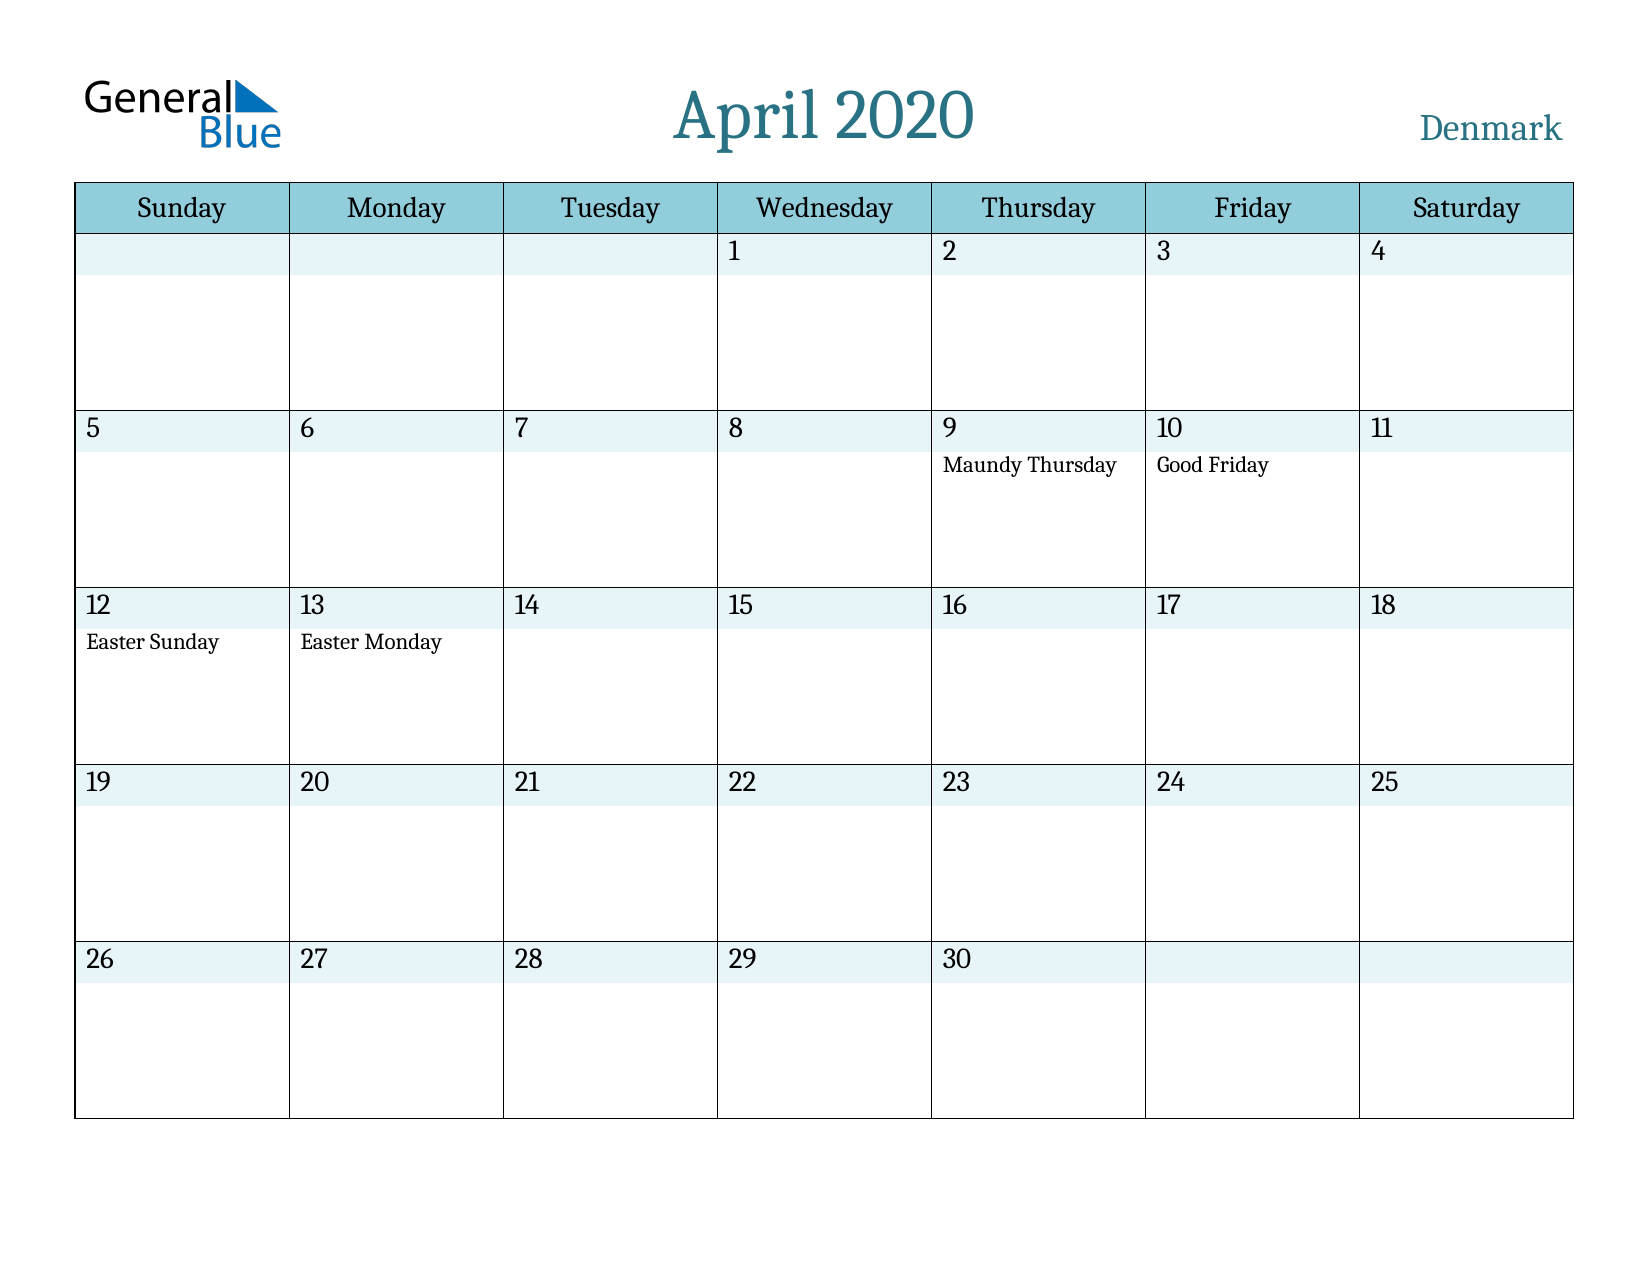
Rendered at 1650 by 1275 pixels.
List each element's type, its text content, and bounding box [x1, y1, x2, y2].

table_cell [932, 275, 1145, 410]
table_cell 21 [504, 765, 717, 806]
table_cell [1360, 275, 1573, 410]
table_cell [504, 983, 717, 1118]
table_cell [1360, 983, 1573, 1118]
table_cell [932, 806, 1145, 941]
table_cell [718, 275, 931, 410]
table_cell Good Friday [1146, 452, 1359, 587]
table_cell Thursday [932, 183, 1145, 233]
table_cell [718, 806, 931, 941]
table_cell 13 [290, 588, 503, 629]
table_cell [1146, 942, 1359, 983]
table_cell [76, 983, 289, 1118]
table_cell [76, 275, 289, 410]
table_cell 30 [932, 942, 1145, 983]
table_cell [290, 234, 503, 275]
table_cell [1146, 806, 1359, 941]
table_cell 23 [932, 765, 1145, 806]
table_cell Maundy Thursday [932, 452, 1145, 587]
table_cell [76, 234, 289, 275]
table_cell 7 [504, 411, 717, 452]
table_cell 17 [1146, 588, 1359, 629]
table_cell 10 [1146, 411, 1359, 452]
table_cell 6 [290, 411, 503, 452]
table_cell 12 [76, 588, 289, 629]
picture [85, 80, 281, 148]
table_cell 3 [1146, 234, 1359, 275]
table_cell [1360, 452, 1573, 587]
table_cell 26 [76, 942, 289, 983]
table_cell Wednesday [718, 183, 931, 233]
table_cell [932, 983, 1145, 1118]
table_cell [1360, 806, 1573, 941]
table_header Denmark [1146, 75, 1574, 182]
table_cell [718, 629, 931, 764]
table_cell 16 [932, 588, 1145, 629]
table_cell 24 [1146, 765, 1359, 806]
table_cell [76, 806, 289, 941]
table_cell 22 [718, 765, 931, 806]
table_cell 11 [1360, 411, 1573, 452]
table_cell 14 [504, 588, 717, 629]
table_cell [1146, 983, 1359, 1118]
table_cell [718, 983, 931, 1118]
table_cell 2 [932, 234, 1145, 275]
table_cell [504, 234, 717, 275]
table_cell 20 [290, 765, 503, 806]
table_cell 25 [1360, 765, 1573, 806]
table_cell 19 [76, 765, 289, 806]
table_cell [932, 629, 1145, 764]
table_cell 4 [1360, 234, 1573, 275]
table_cell [1360, 942, 1573, 983]
table_cell 18 [1360, 588, 1573, 629]
table_cell [1360, 629, 1573, 764]
table_cell [504, 452, 717, 587]
table_cell 29 [718, 942, 931, 983]
table_cell Easter Monday [290, 629, 503, 764]
table_cell [290, 275, 503, 410]
table_cell Sunday [76, 183, 289, 233]
table_cell Easter Sunday [76, 629, 289, 764]
table_cell Monday [290, 183, 503, 233]
table_cell Tuesday [504, 183, 717, 233]
table_cell [76, 452, 289, 587]
table_cell [290, 806, 503, 941]
table_cell [504, 629, 717, 764]
table_cell [290, 983, 503, 1118]
table_cell [290, 452, 503, 587]
table_cell 5 [76, 411, 289, 452]
table_cell 28 [504, 942, 717, 983]
table_cell 15 [718, 588, 931, 629]
table_cell 1 [718, 234, 931, 275]
table_header April 2020 [503, 75, 1146, 182]
table_cell Saturday [1360, 183, 1573, 233]
table_header [75, 75, 503, 182]
table_cell 9 [932, 411, 1145, 452]
table_cell Friday [1146, 183, 1359, 233]
table_cell [1146, 275, 1359, 410]
table_cell [718, 452, 931, 587]
table_cell [1146, 629, 1359, 764]
table_cell [504, 275, 717, 410]
table_cell 27 [290, 942, 503, 983]
table_cell 8 [718, 411, 931, 452]
table_cell [504, 806, 717, 941]
